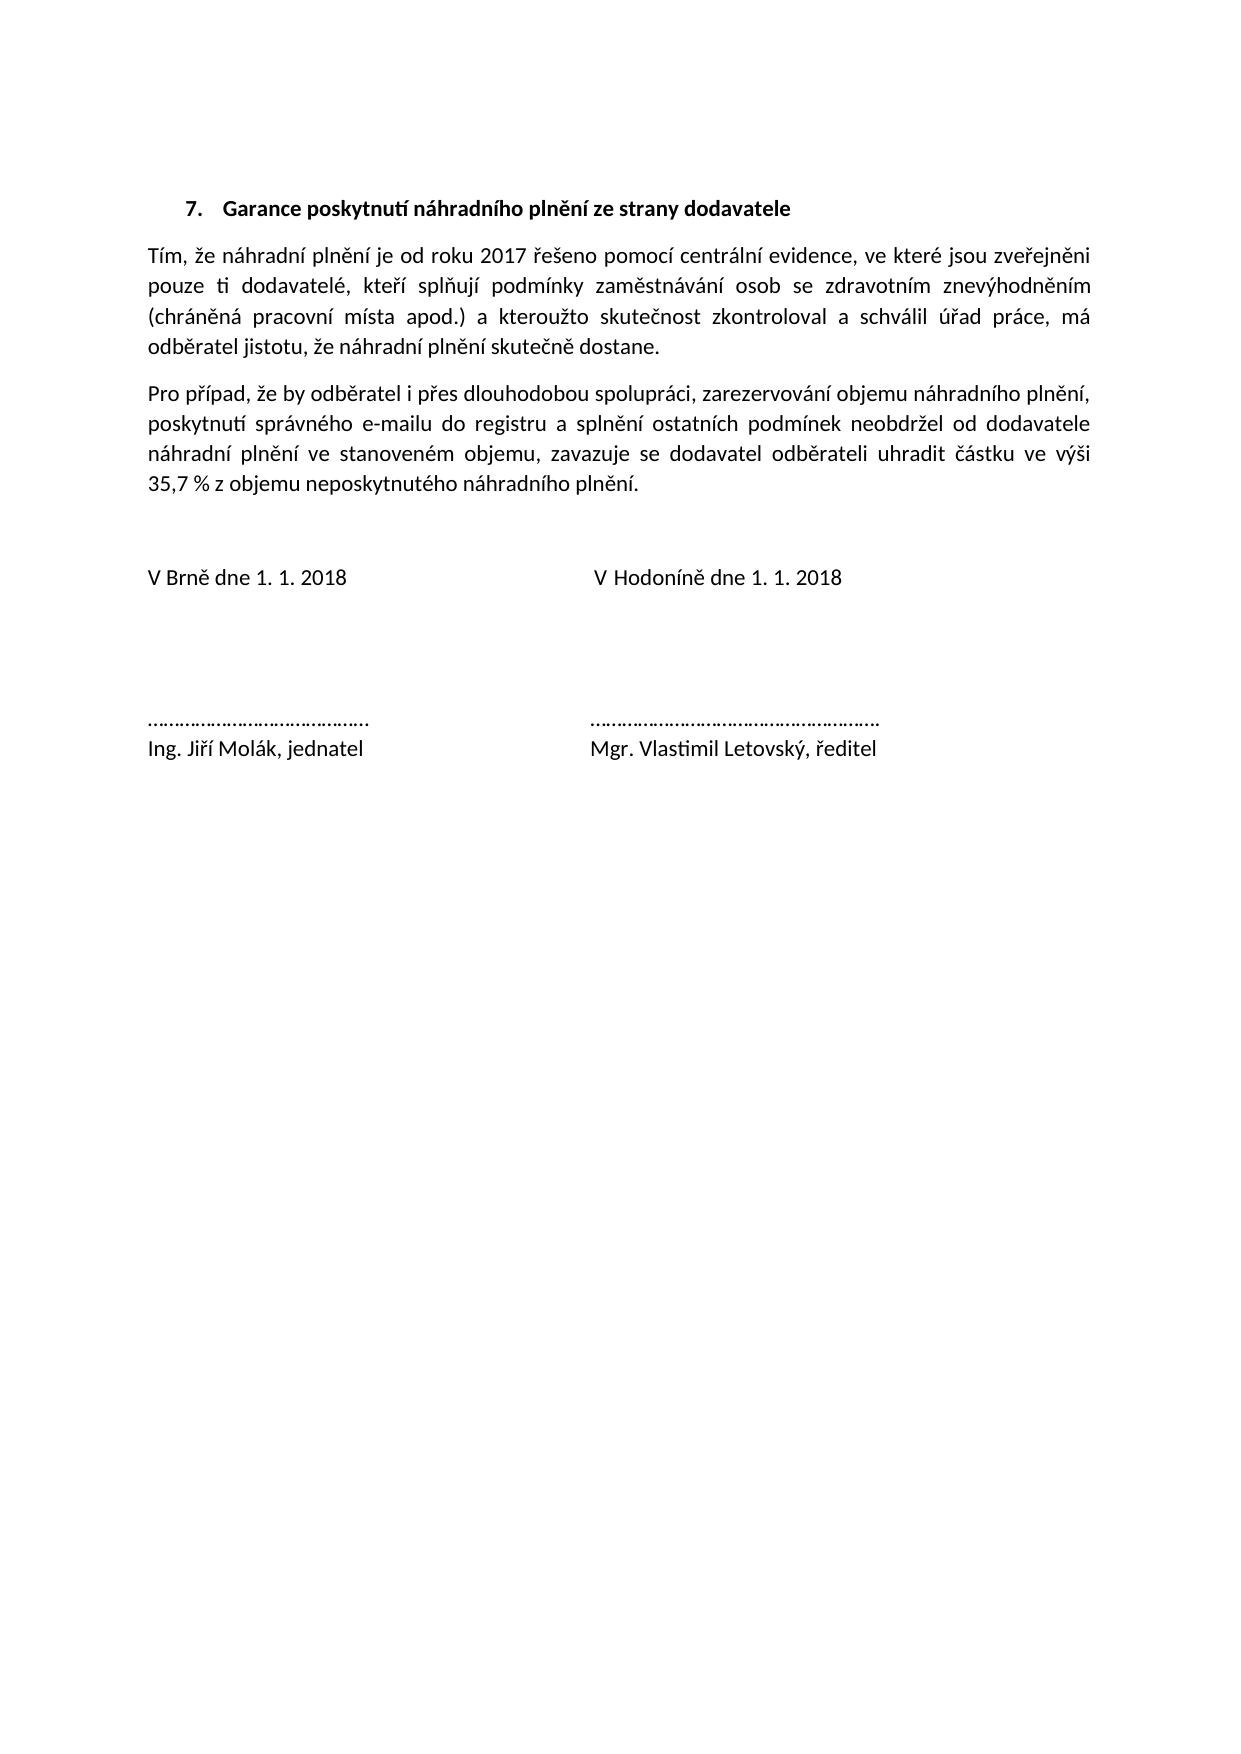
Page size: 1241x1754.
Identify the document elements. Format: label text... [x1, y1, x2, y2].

text …………………………………… ………………………………………………. [148, 704, 1093, 732]
text Ing. Jiří Molák, jednatel Mgr. Vlastimil Letovský, ředitel [148, 734, 1093, 762]
text Pro případ, že by odběratel i přes dlouhodobou spolupráci, zarezervování objemu náhradního plnění, poskytnutí správného e-mailu do registru a splnění ostatních podmínek neobdržel od dodavatele náhradní plnění ve stanoveném objemu, zavazuje se dodavatel odběrateli uhradit částku ve výši 35,7 % z objemu neposkytnutého náhradního plnění. [148, 379, 1093, 497]
text V Brně dne 1. 1. 2018 V Hodoníně dne 1. 1. 2018 [148, 563, 1093, 591]
list Garance poskytnutí náhradního plnění ze strany dodavatele [185, 194, 1093, 222]
text Tím, že náhradní plnění je od roku 2017 řešeno pomocí centrální evidence, ve které jsou zveřejněni pouze ti dodavatelé, kteří splňují podmínky zaměstnávání osob se zdravotním znevýhodněním (chráněná pracovní místa apod.) a kteroužto skutečnost zkontroloval a schválil úřad práce, má odběratel jistotu, že náhradní plnění skutečně dostane. [148, 241, 1093, 360]
